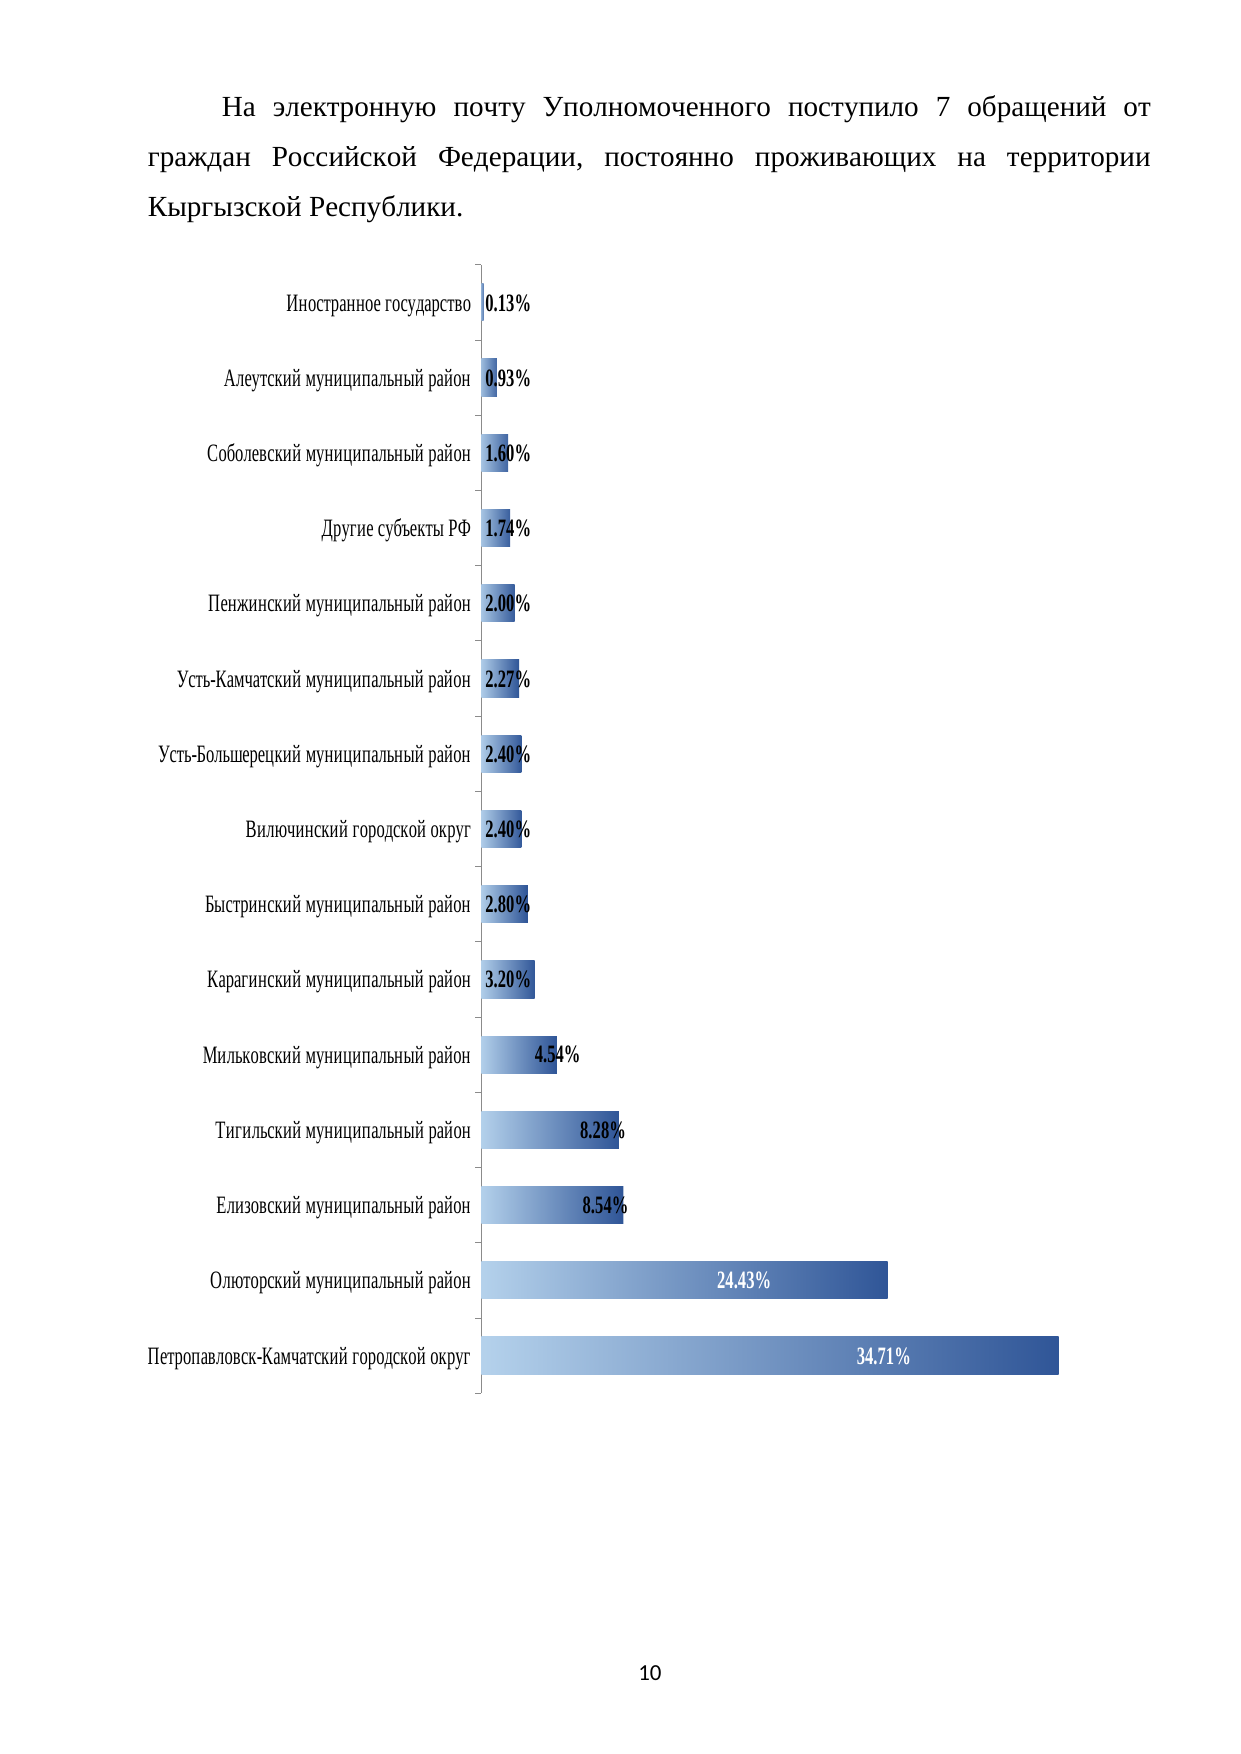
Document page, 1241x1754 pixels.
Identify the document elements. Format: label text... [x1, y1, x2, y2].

text На электронную почту Уполномоченного поступило 7 обращений от граждан Российской Федерации, постоянно проживающих на территории Кыргызской Республики. [148, 89, 1152, 223]
